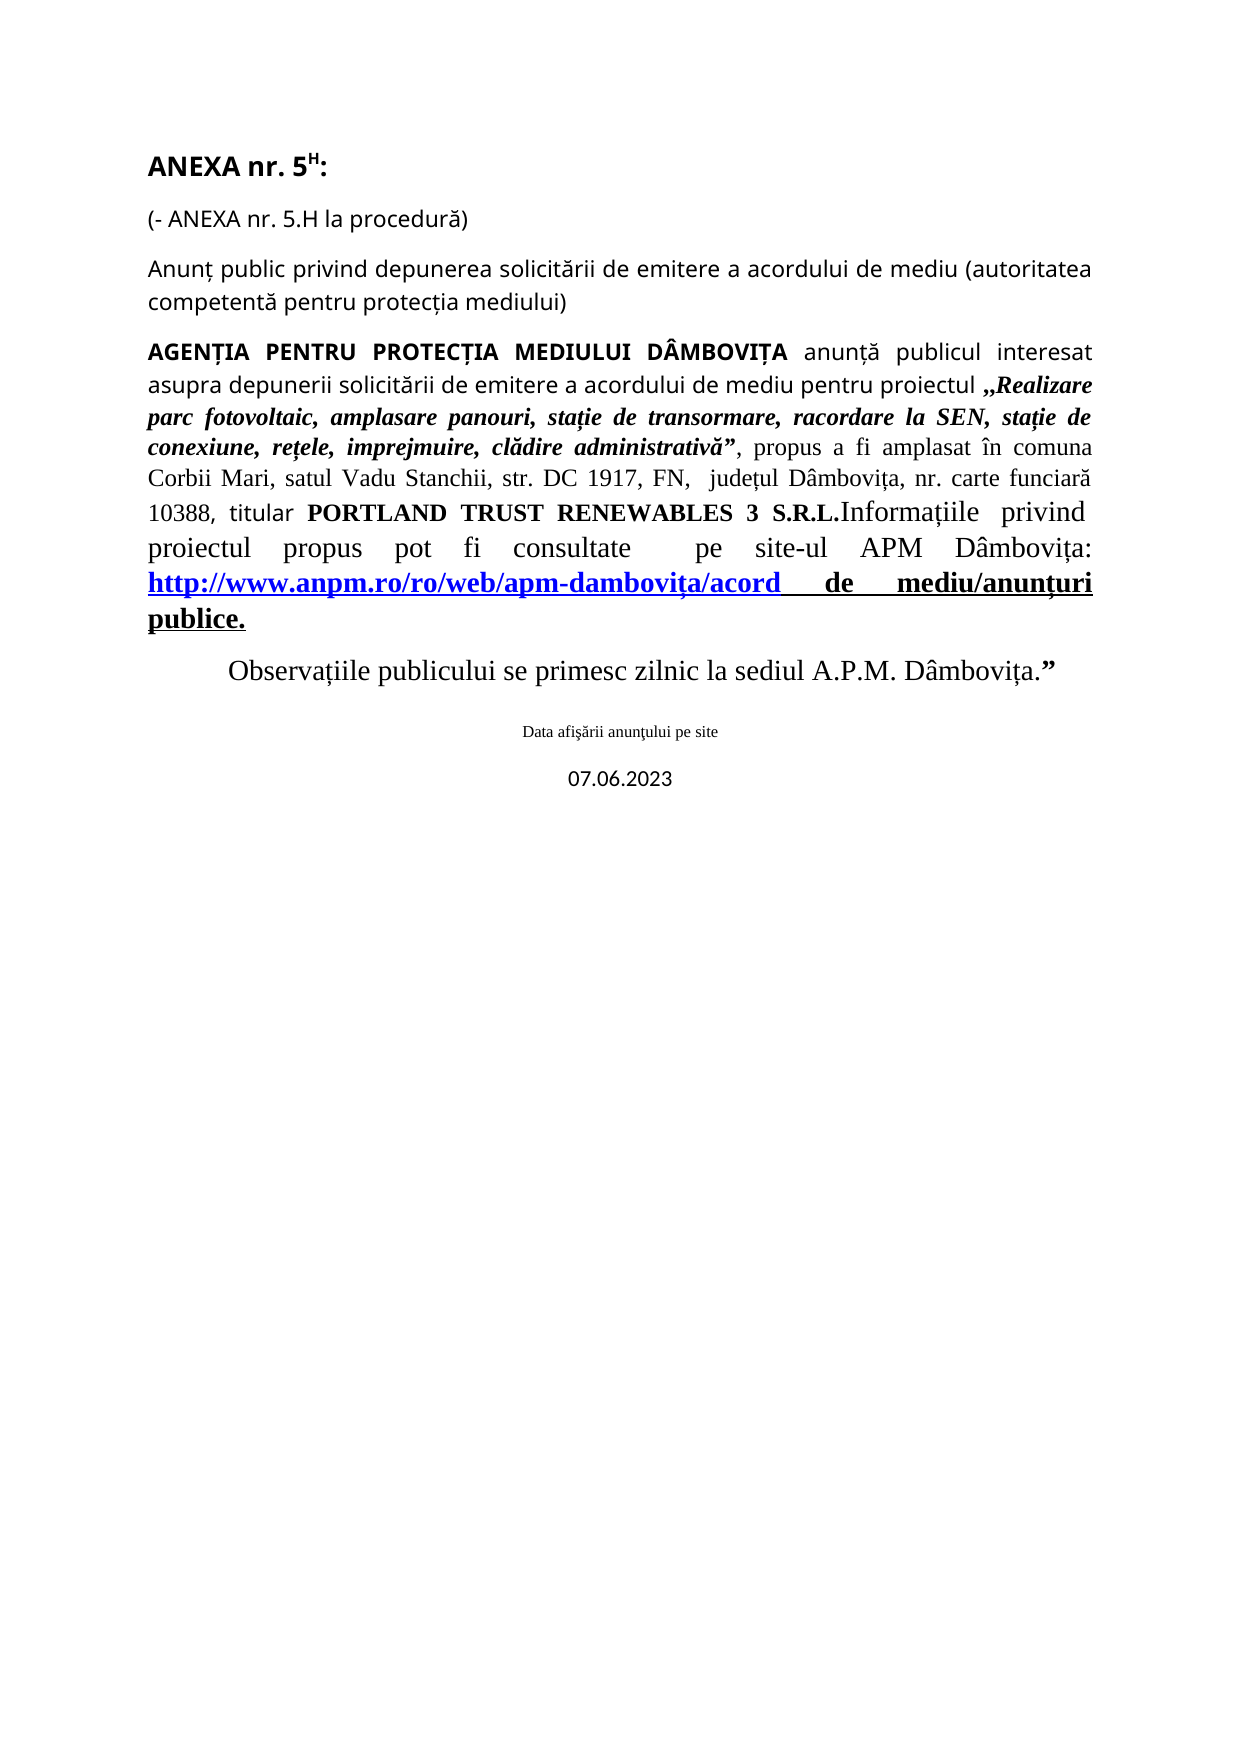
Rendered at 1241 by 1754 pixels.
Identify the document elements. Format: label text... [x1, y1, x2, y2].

text Observațiile publicului se primesc zilnic la sediul A.P.M. Dâmbovița.” [148, 653, 1093, 686]
text AGENŢIA PENTRU PROTECŢIA MEDIULUI DÂMBOVIŢA anunţă publicul interesat asupra depunerii solicitării de emitere a acordului de mediu pentru proiectul ,,Realizare parc fotovoltaic, amplasare panouri, stație de transormare, racordare la SEN, stație de conexiune, rețele, imprejmuire, clădire administrativă”, propus a fi amplasat în comuna Corbii Mari, satul Vadu Stanchii, str. DC 1917, FN, județul Dâmbovița, nr. carte funciară 10388, titular PORTLAND TRUST RENEWABLES 3 S.R.L.Informațiile privind proiectul propus pot fi consultate pe site-ul APM Dâmbovița: http://www.anpm.ro/ro/web/apm-dambovița/acord de mediu/anunțuri publice. [148, 336, 1093, 594]
text Anunţ public privind depunerea solicitării de emitere a acordului de mediu (autoritatea competentă pentru protecţia mediului) [148, 253, 1093, 317]
text 07.06.2023 [148, 764, 1093, 792]
table_header Data afişării anunţului pe site [116, 720, 1124, 764]
text ANEXA nr. 5H: [148, 148, 1093, 184]
text (- ANEXA nr. 5.H la procedură) [148, 203, 1093, 234]
